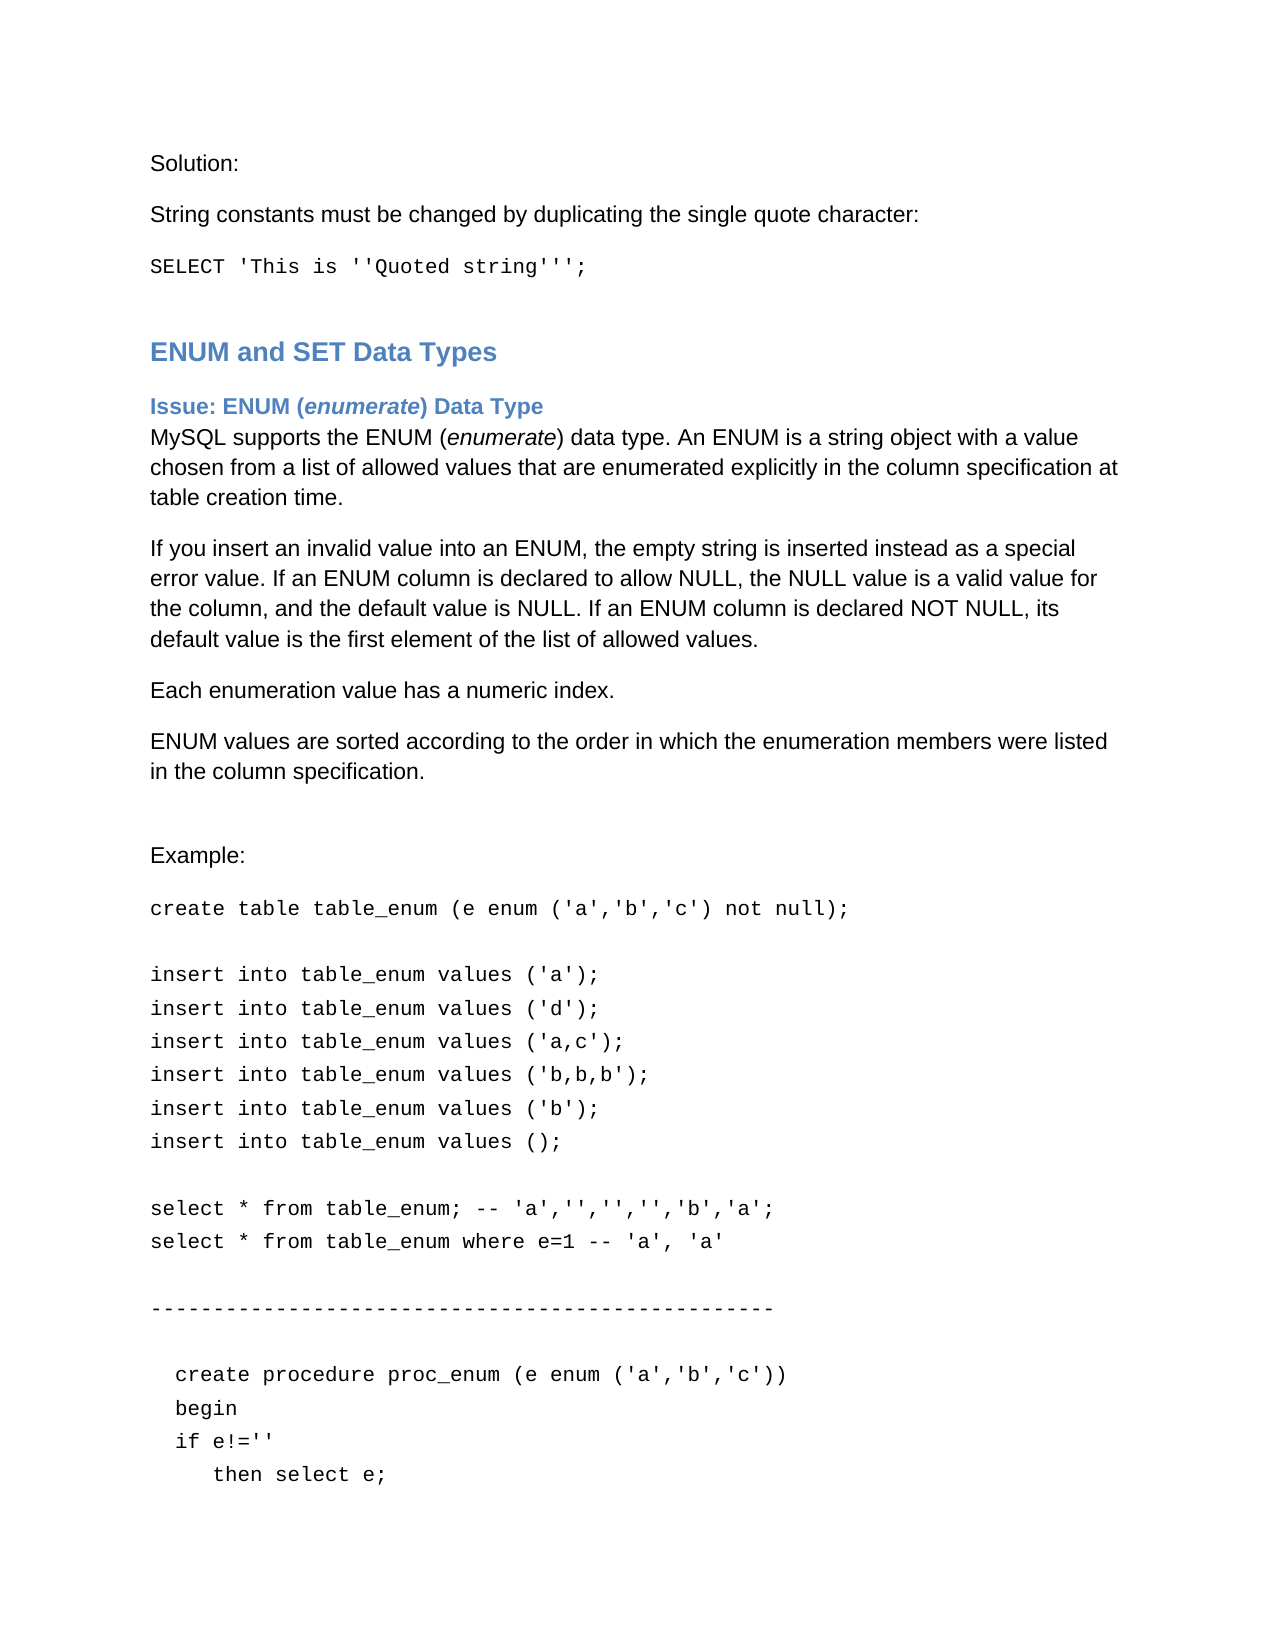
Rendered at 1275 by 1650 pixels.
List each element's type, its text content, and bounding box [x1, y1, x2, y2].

text select * from table_enum; -- 'a','','','','b','a'; [150, 1193, 1125, 1220]
text create table table_enum (e enum ('a','b','c') not null); [150, 893, 1125, 920]
text insert into table_enum values ('a'); [150, 960, 1125, 987]
text Each enumeration value has a numeric index. [150, 677, 1125, 703]
text Solution: [150, 150, 1125, 176]
text ENUM values are sorted according to the order in which the enumeration members were listed in the column specification. [150, 728, 1125, 784]
text create procedure proc_enum (e enum ('a','b','c')) [150, 1360, 1125, 1387]
text begin [150, 1393, 1125, 1420]
text MySQL supports the ENUM (enumerate) data type. An ENUM is a string object with a value chosen from a list of allowed values that are enumerated explicitly in the column specification at table creation time. [150, 423, 1125, 510]
text insert into table_enum values ('a,c'); [150, 1027, 1125, 1054]
text SELECT 'This is ''Quoted string'''; [150, 252, 1125, 279]
subtitle ENUM and SET Data Types [150, 336, 1125, 368]
text insert into table_enum values (); [150, 1127, 1125, 1154]
text -------------------------------------------------- [150, 1293, 1125, 1320]
text insert into table_enum values ('b,b,b'); [150, 1060, 1125, 1087]
text insert into table_enum values ('d'); [150, 993, 1125, 1020]
text Example: [150, 842, 1125, 868]
subtitle Issue: ENUM (enumerate) Data Type [150, 393, 1125, 419]
text then select e; [150, 1460, 1125, 1487]
text insert into table_enum values ('b'); [150, 1093, 1125, 1120]
text If you insert an invalid value into an ENUM, the empty string is inserted instead as a special error value. If an ENUM column is declared to allow NULL, the NULL value is a valid value for the column, and the default value is NULL. If an ENUM column is declared NOT NULL, its default value is the first element of the list of allowed values. [150, 535, 1125, 652]
text if e!='' [150, 1427, 1125, 1454]
text String constants must be changed by duplicating the single quote character: [150, 201, 1125, 227]
text select * from table_enum where e=1 -- 'a', 'a' [150, 1227, 1125, 1254]
